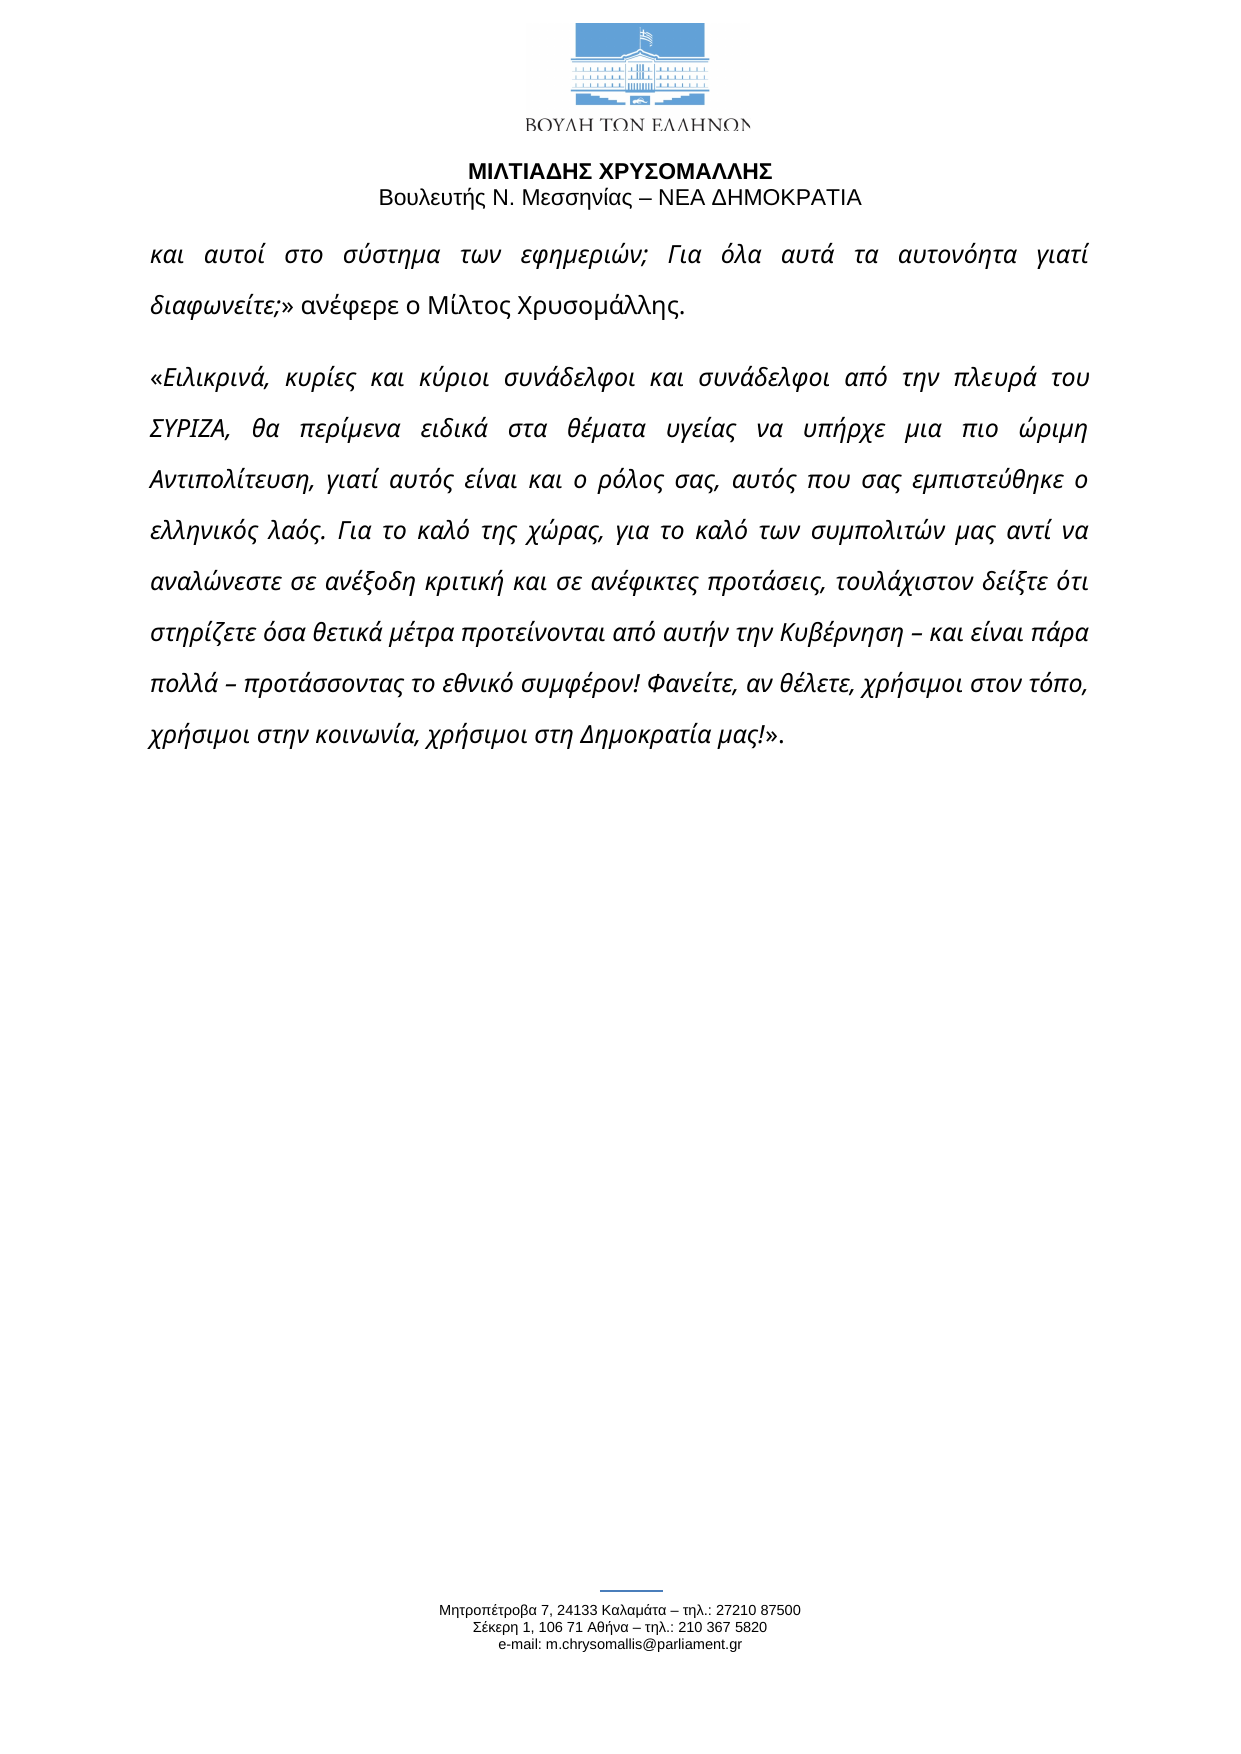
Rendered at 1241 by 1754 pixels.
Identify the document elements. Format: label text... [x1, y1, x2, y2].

picture [525, 23, 750, 130]
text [150, 237, 1090, 322]
text «Ειλικρινά, κυρίες και κύριοι συνάδελφοι και συνάδελφοι από την πλευρά του ΣΥΡΙΖΑ, θα περίμενα ειδικά στα θέματα υγείας να υπήρχε μια πιο ώριμη Αντιπολίτευση, γιατί αυτός είναι και ο ρόλος σας, αυτός που σας εμπιστεύθηκε ο ελληνικός λαός. Για το καλό της χώρας, για το καλό των συμπολιτών μας αντί να αναλώνεστε σε ανέξοδη κριτική και σε ανέφικτες προτάσεις, τουλάχιστον δείξτε ότι στηρίζετε όσα θετικά μέτρα προτείνονται από αυτήν την Κυβέρνηση – και είναι πάρα πολλά – προτάσσοντας το εθνικό συμφέρον! Φανείτε, αν θέλετε, χρήσιμοι στον τόπο, χρήσιμοι στην κοινωνία, χρήσιμοι στη Δημοκρατία μας!». [150, 360, 1090, 751]
